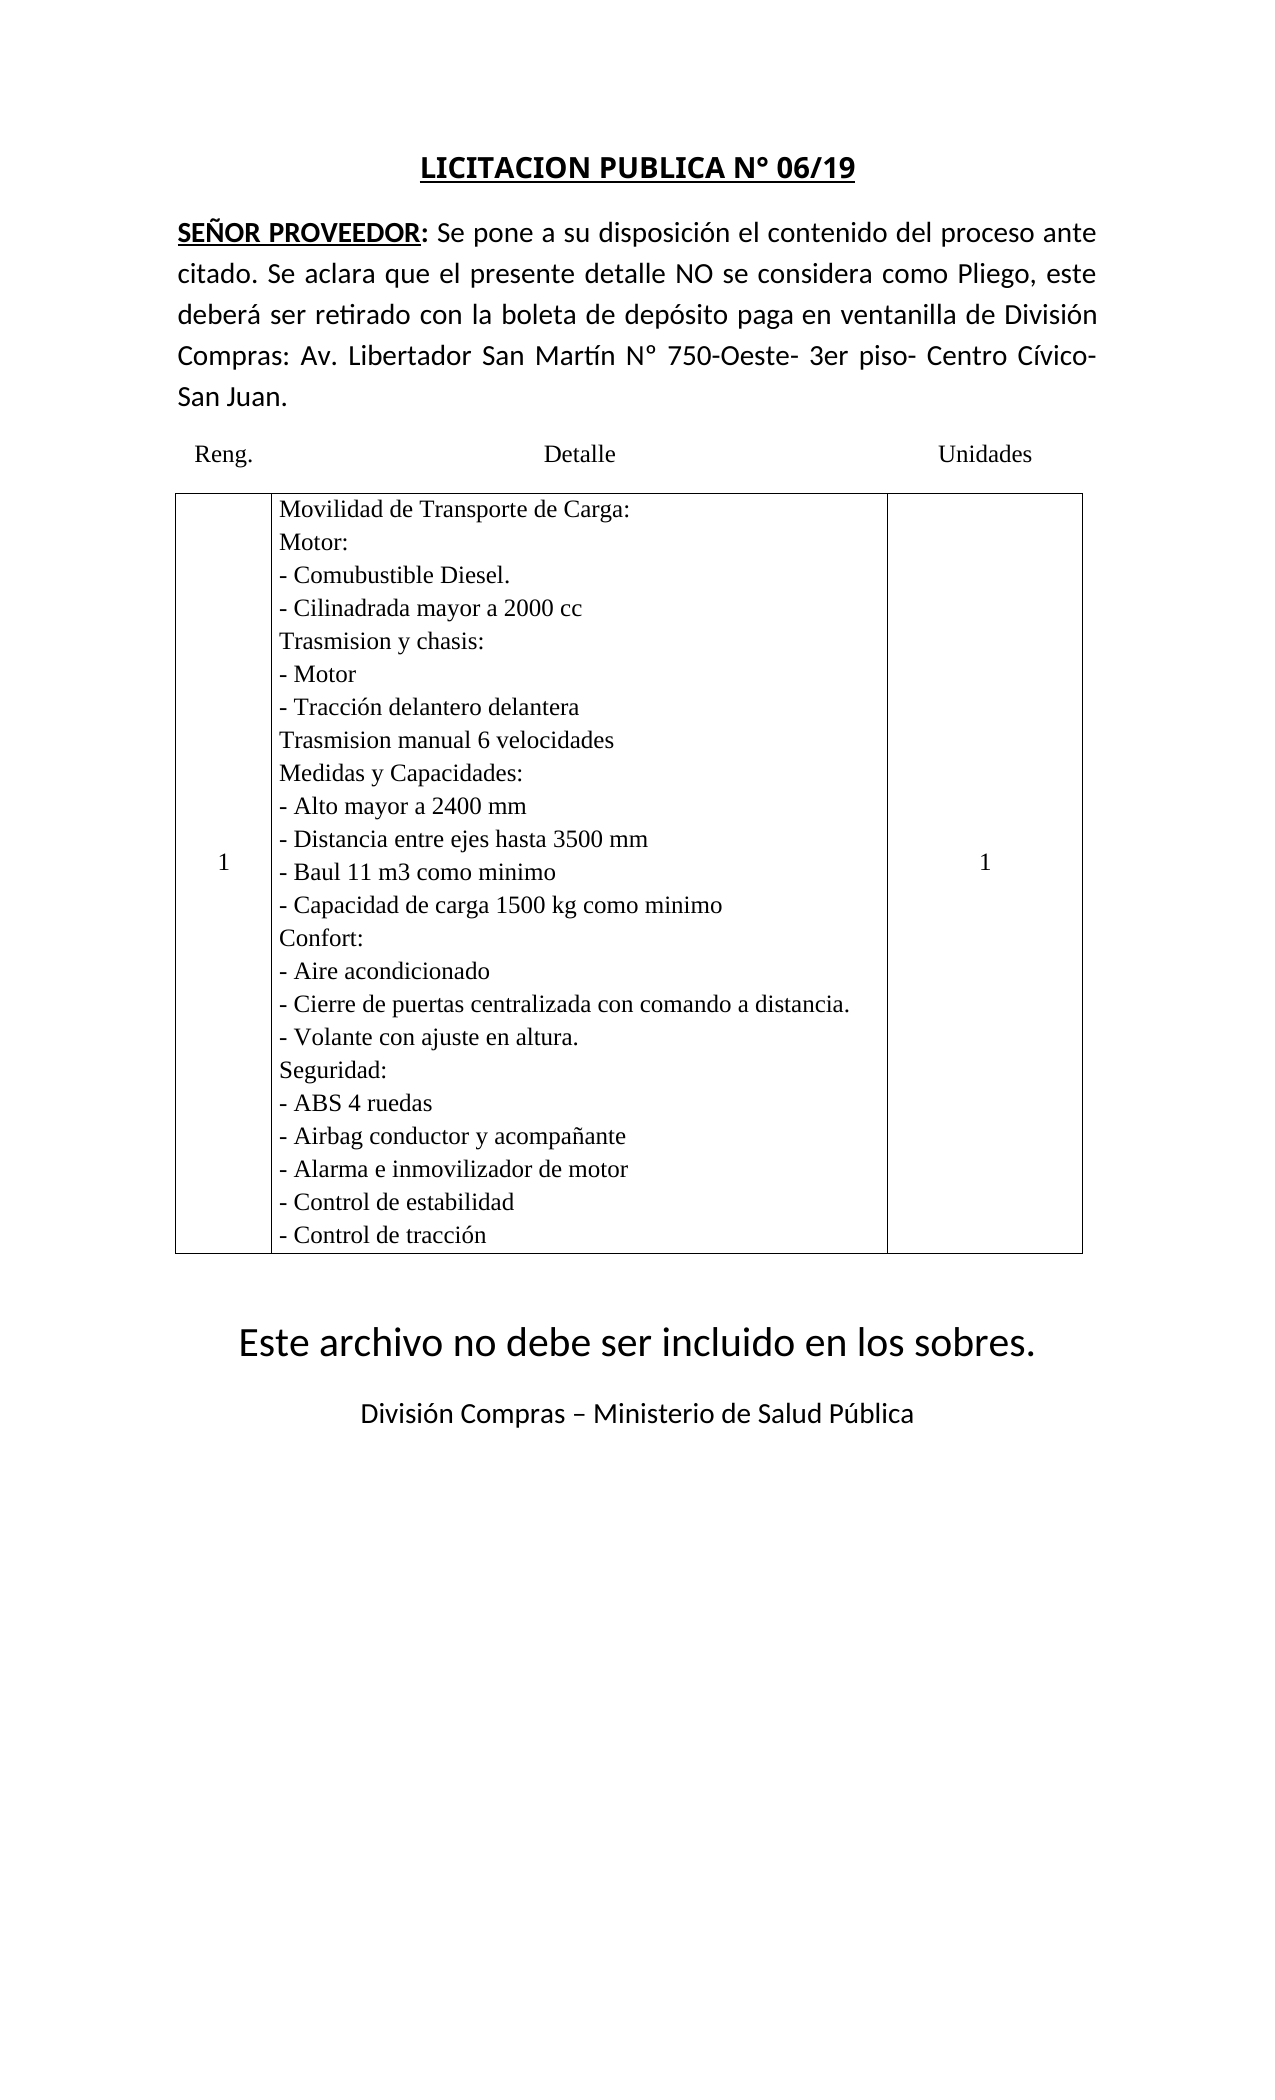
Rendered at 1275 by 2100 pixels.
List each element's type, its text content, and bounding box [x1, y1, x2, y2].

table_header Unidades [888, 440, 1082, 493]
table_cell 1 [888, 494, 1082, 1253]
table_cell 1 [176, 494, 271, 1253]
table_cell Movilidad de Transporte de Carga: Motor: - Comubustible Diesel. - Cilinadrada mayor a 2000 cc Trasmision y chasis: - Motor - Tracción delantero delantera Trasmision manual 6 velocidades Medidas y Capacidades: - Alto mayor a 2400 mm - Distancia entre ejes hasta 3500 mm - Baul 11 m3 como minimo - Capacidad de carga 1500 kg como minimo Confort: - Aire acondicionado - Cierre de puertas centralizada con comando a distancia. - Volante con ajuste en altura. Seguridad: - ABS 4 ruedas - Airbag conductor y acompañante - Alarma e inmovilizador de motor - Control de estabilidad - Control de tracción [272, 494, 887, 1253]
table_header Reng. [176, 440, 272, 493]
text SEÑOR PROVEEDOR: Se pone a su disposición el contenido del proceso ante citado. Se aclara que el presente detalle NO se considera como Pliego, este deberá ser retirado con la boleta de depósito paga en ventanilla de División Compras: Av. Libertador San Martín Nº 750-Oeste- 3er piso- Centro Cívico- San Juan. [177, 214, 1098, 413]
table_header Detalle [272, 440, 888, 493]
text Este archivo no debe ser incluido en los sobres. [177, 1316, 1098, 1367]
text LICITACION PUBLICA N° 06/19 [177, 148, 1098, 187]
text División Compras – Ministerio de Salud Pública [177, 1395, 1098, 1431]
